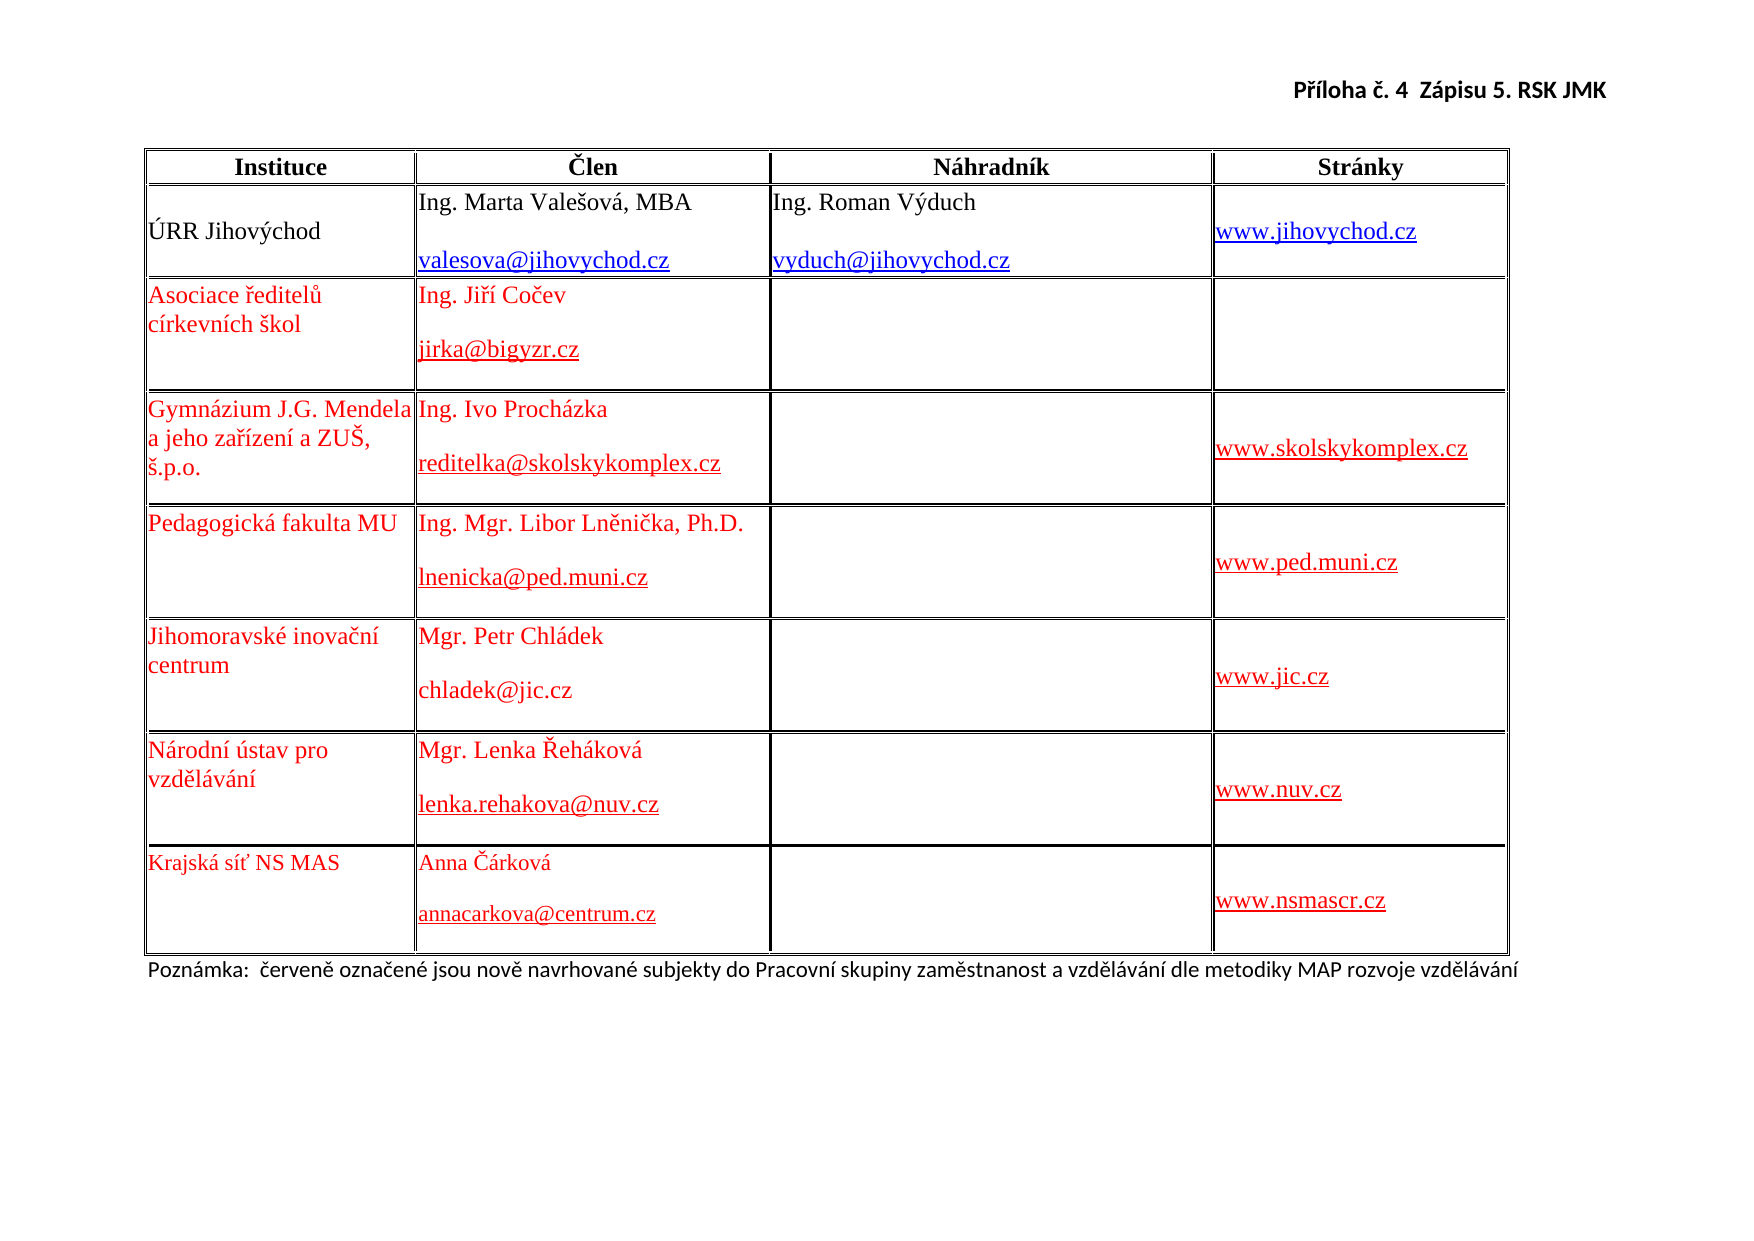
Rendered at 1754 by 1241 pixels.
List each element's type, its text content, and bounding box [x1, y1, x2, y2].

text Poznámka: červeně označené jsou nově navrhované subjekty do Pracovní skupiny zaměstnanost a vzdělávání dle metodiky MAP rozvoje vzdělávání [148, 956, 1606, 984]
table_cell Pedagogická fakulta MU [147, 503, 414, 617]
table_cell Krajská síť NS MAS [147, 844, 416, 952]
table_cell Ing. Mgr. Libor Lněnička, Ph.D. lnenicka@ped.muni.cz [417, 507, 769, 617]
table_cell [772, 279, 1211, 389]
table_cell Ing. Roman Výduch vyduch@jihovychod.cz [772, 186, 1211, 276]
table_cell Ing. Jiří Cočev jirka@bigyzr.cz [417, 279, 769, 389]
table_cell Anna Čárková annacarkova@centrum.cz [416, 847, 770, 952]
table_cell [770, 844, 1213, 952]
table_cell www.ped.muni.cz [1215, 503, 1507, 617]
table_header Instituce [147, 151, 416, 183]
table_header Náhradník [770, 149, 1213, 183]
table_cell Mgr. Lenka Řeháková lenka.rehakova@nuv.cz [417, 734, 769, 844]
table_header Člen [416, 149, 770, 183]
table_cell Národní ústav pro vzdělávání [147, 730, 414, 844]
table_cell Ing. Ivo Procházka reditelka@skolskykomplex.cz [417, 393, 769, 503]
table_cell www.jic.cz [1213, 617, 1508, 730]
table_cell www.nuv.cz [1215, 730, 1507, 844]
table_cell [772, 620, 1211, 730]
table_cell www.jihovychod.cz [1213, 183, 1508, 276]
table_cell www.skolskykomplex.cz [1215, 389, 1507, 503]
table_cell [1213, 276, 1508, 389]
table_cell Jihomoravské inovační centrum [145, 617, 416, 730]
table_cell [772, 507, 1211, 617]
table_cell Asociace ředitelů církevních škol [145, 276, 416, 389]
table_cell Ing. Marta Valešová, MBA valesova@jihovychod.cz [417, 186, 769, 276]
table_cell [772, 734, 1211, 844]
table_cell Mgr. Petr Chládek chladek@jic.cz [417, 620, 769, 730]
table_cell ÚRR Jihovýchod [145, 183, 416, 276]
table_cell Gymnázium J.G. Mendela a jeho zařízení a ZUŠ, š.p.o. [147, 389, 414, 503]
table_cell www.nsmascr.cz [1213, 844, 1507, 952]
table_cell [772, 393, 1211, 503]
table_header Stránky [1213, 151, 1507, 183]
